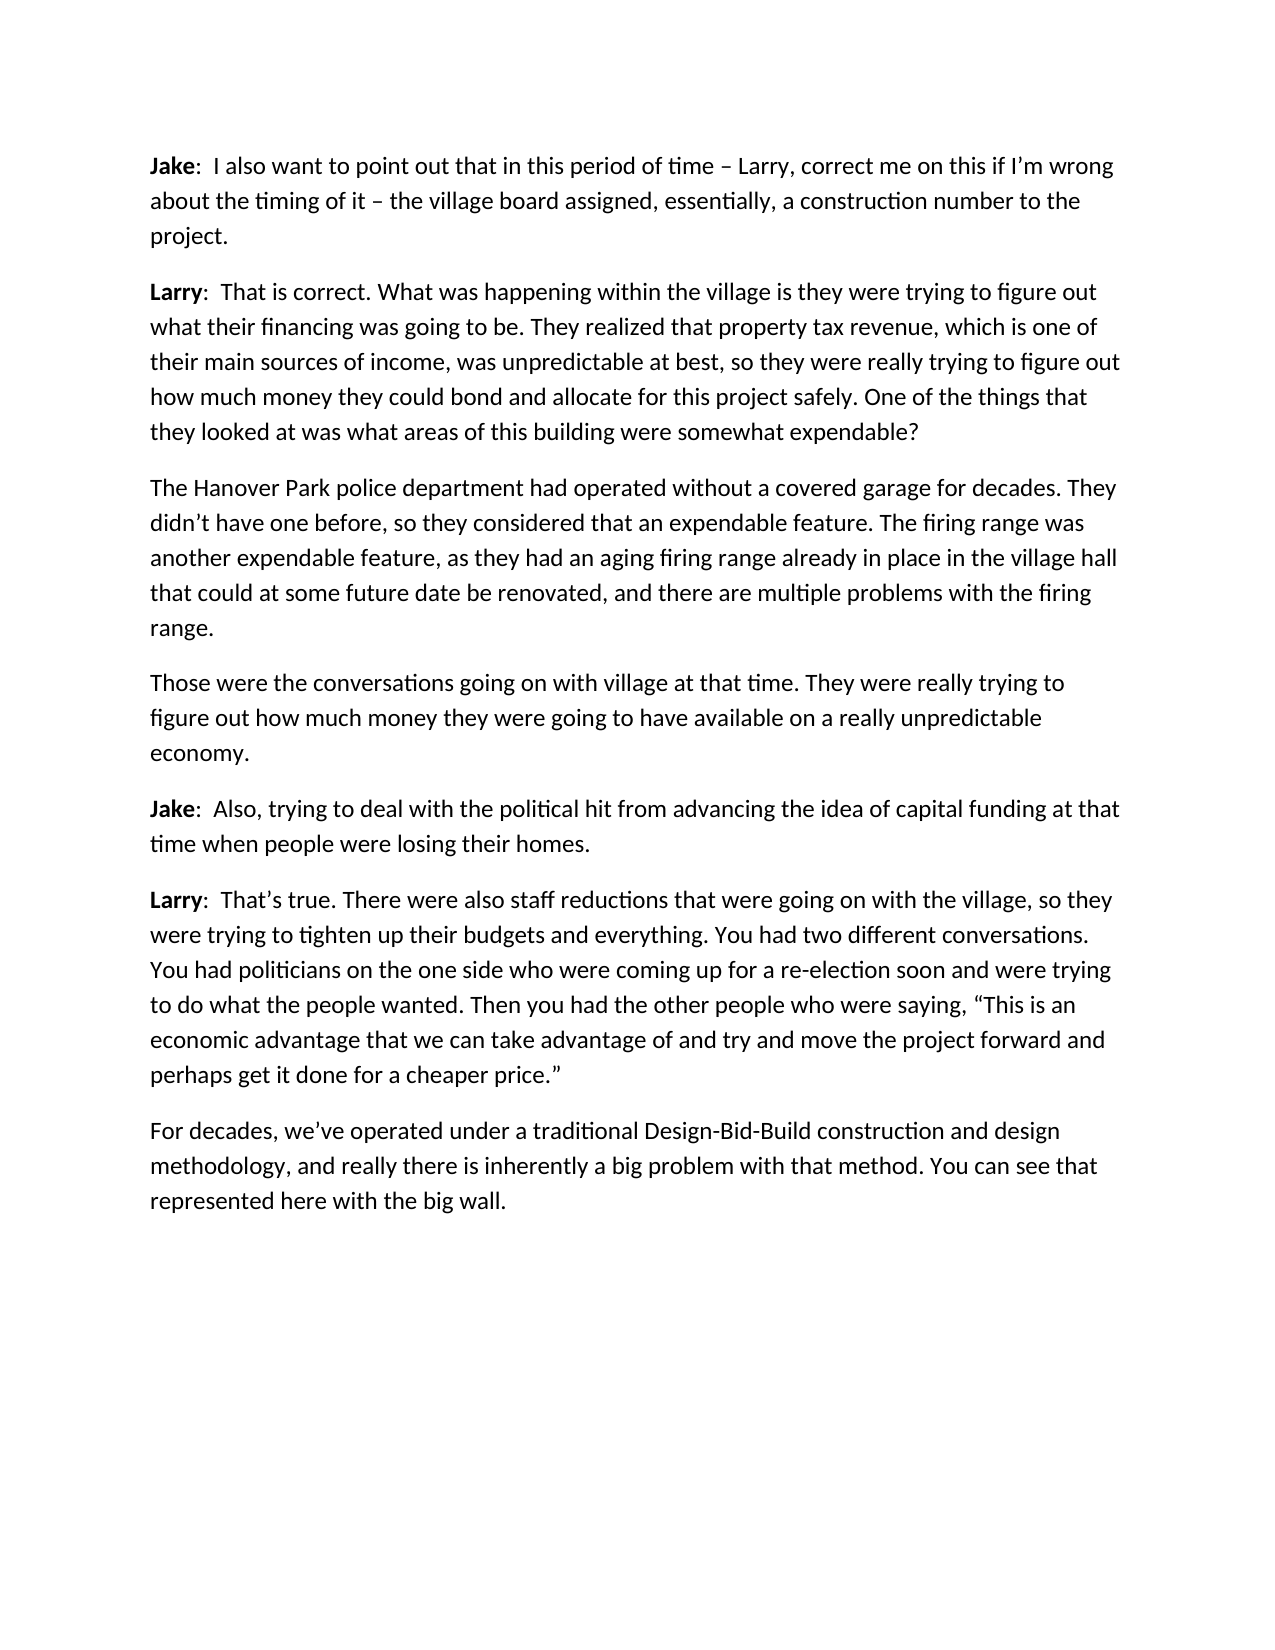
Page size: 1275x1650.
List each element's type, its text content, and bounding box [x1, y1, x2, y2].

text Larry: That is correct. What was happening within the village is they were trying to figure out what their financing was going to be. They realized that property tax revenue, which is one of their main sources of income, was unpredictable at best, so they were really trying to figure out how much money they could bond and allocate for this project safely. One of the things that they looked at was what areas of this building were somewhat expendable? [150, 276, 1125, 446]
text Jake: I also want to point out that in this period of time – Larry, correct me on this if I’m wrong about the timing of it – the village board assigned, essentially, a construction number to the project. [150, 150, 1125, 251]
text Those were the conversations going on with village at that time. They were really trying to figure out how much money they were going to have available on a really unpredictable economy. [150, 667, 1125, 768]
text Larry: That’s true. There were also staff reductions that were going on with the village, so they were trying to tighten up their budgets and everything. You had two different conversations. You had politicians on the one side who were coming up for a re-election soon and were trying to do what the people wanted. Then you had the other people who were saying, “This is an economic advantage that we can take advantage of and try and move the project forward and perhaps get it done for a cheaper price.” [150, 884, 1125, 1090]
text For decades, we’ve operated under a traditional Design-Bid-Build construction and design methodology, and really there is inherently a big problem with that method. You can see that represented here with the big wall. [150, 1115, 1125, 1216]
text The Hanover Park police department had operated without a covered garage for decades. They didn’t have one before, so they considered that an expendable feature. The firing range was another expendable feature, as they had an aging firing range already in place in the village hall that could at some future date be renovated, and there are multiple problems with the firing range. [150, 472, 1125, 642]
text Jake: Also, trying to deal with the political hit from advancing the idea of capital funding at that time when people were losing their homes. [150, 793, 1125, 859]
